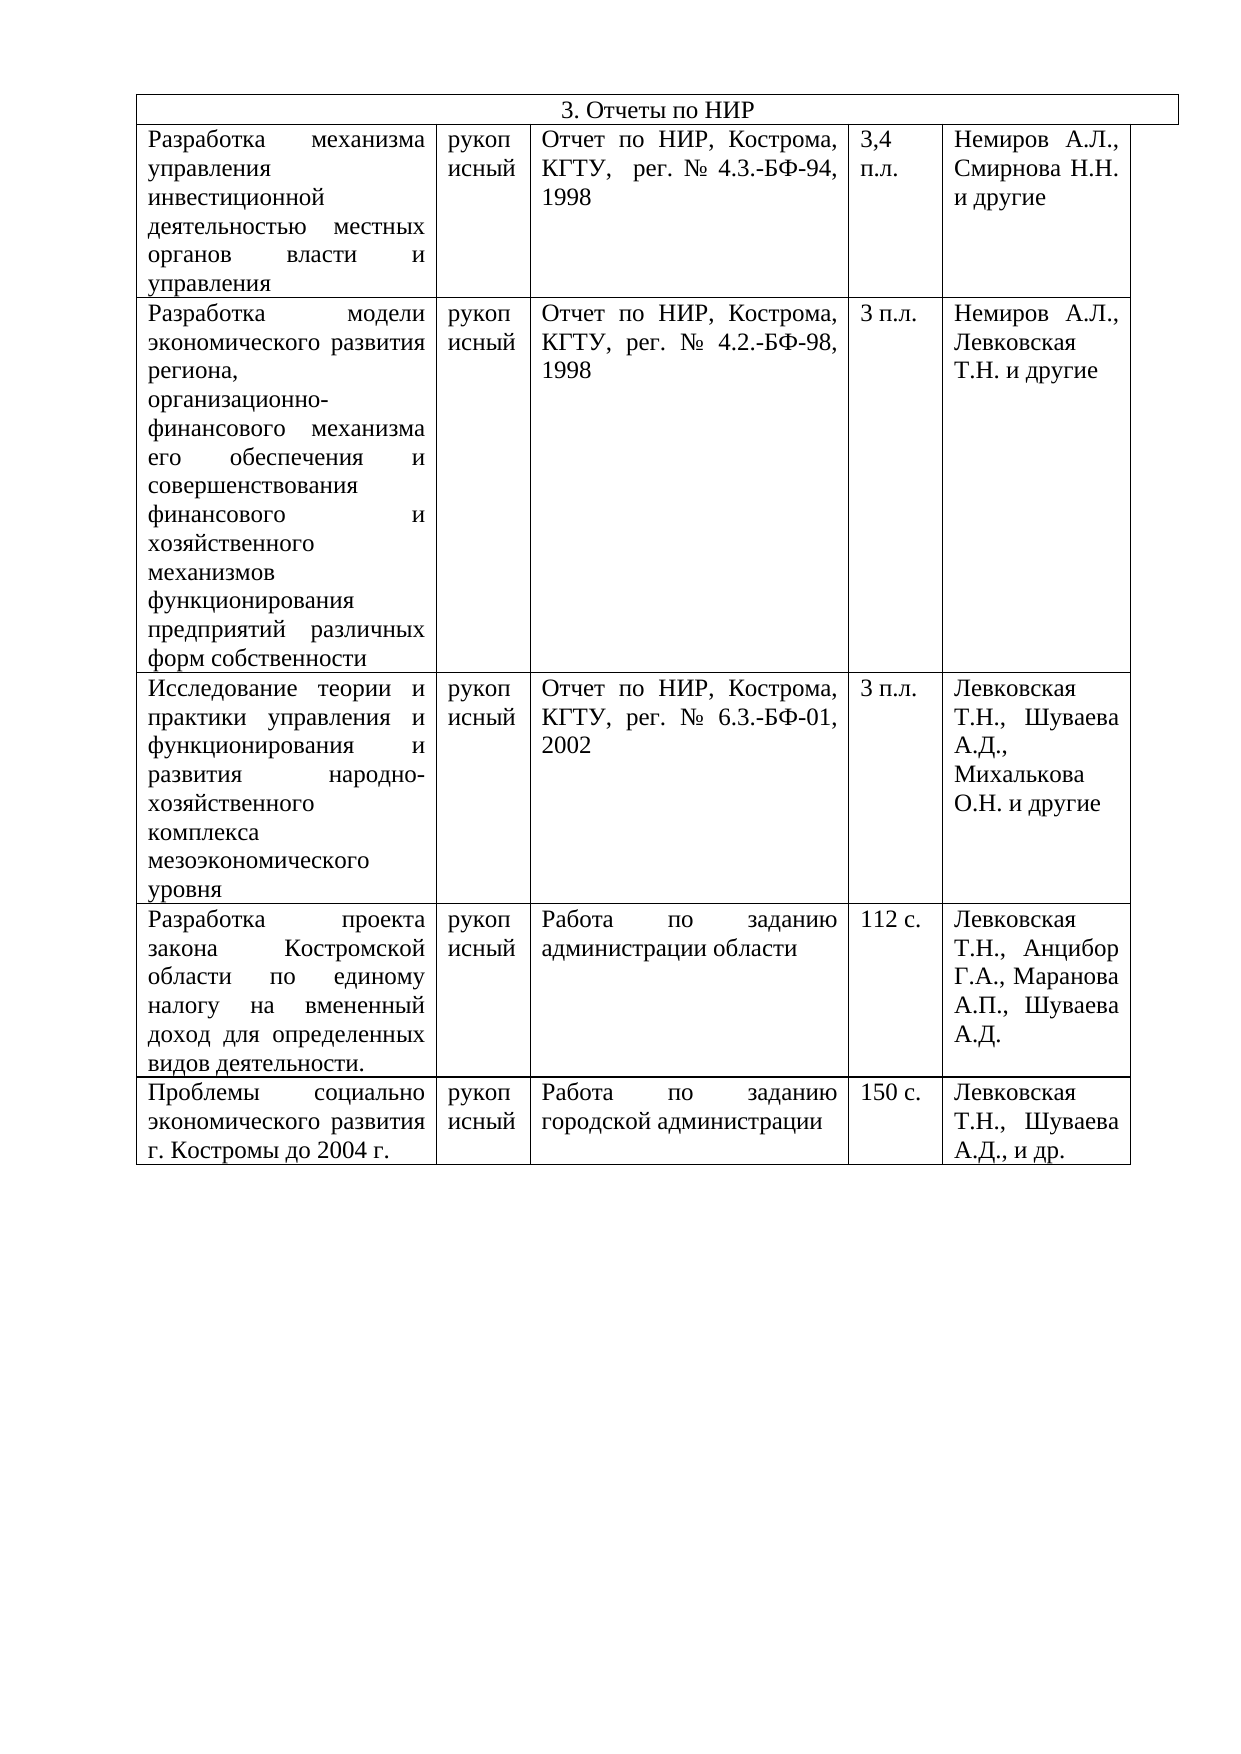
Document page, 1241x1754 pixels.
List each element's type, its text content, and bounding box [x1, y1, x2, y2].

table_cell рукописный [437, 1078, 530, 1164]
table_cell Разработка механизма управления инвестиционной деятельностью местных органов власти и управления [137, 125, 436, 297]
table_header 3. Отчеты по НИР [137, 95, 1178, 123]
table_cell Разработка проекта закона Костромской области по единому налогу на вмененный доход для определенных видов деятельности. [137, 904, 436, 1076]
table_cell Левковская Т.Н., Шуваева А.Д., Михалькова О.Н. и другие [943, 673, 1130, 903]
table_cell 3,4 п.л. [849, 125, 942, 297]
table_cell Отчет по НИР, Кострома, КГТУ, рег. № 4.2.-БФ-98, 1998 [531, 298, 848, 672]
table_cell Немиров А.Л., Смирнова Н.Н. и другие [943, 125, 1130, 297]
table_cell Исследование теории и практики управления и функционирования и развития народно-хозяйственного комплекса мезоэкономического уровня [137, 673, 436, 903]
table_cell 3 п.л. [849, 673, 942, 903]
table_cell Разработка модели экономического развития региона, организационно-финансового механизма его обеспечения и совершенствования финансового и хозяйственного механизмов функционирования предприятий различных форм собственности [137, 298, 436, 672]
table_cell Немиров А.Л., Левковская Т.Н. и другие [943, 298, 1130, 672]
table_cell Левковская Т.Н., Анцибор Г.А., Маранова А.П., Шуваева А.Д. [943, 904, 1130, 1076]
table_cell рукописный [437, 298, 530, 672]
table_cell Работа по заданию городской администрации [531, 1078, 848, 1164]
table_cell рукописный [437, 904, 530, 1076]
table_cell Работа по заданию администрации области [531, 904, 848, 1076]
table_cell Отчет по НИР, Кострома, КГТУ, рег. № 6.3.-БФ-01, 2002 [531, 673, 848, 903]
table_cell рукописный [437, 673, 530, 903]
table_cell 150 с. [849, 1078, 942, 1164]
table_cell 112 с. [849, 904, 942, 1076]
table_cell 3 п.л. [849, 298, 942, 672]
table_cell Отчет по НИР, Кострома, КГТУ, рег. № 4.3.-БФ-94, 1998 [531, 125, 848, 297]
table_cell Проблемы социально экономического развития г. Костромы до . [137, 1078, 436, 1164]
table_cell Левковская Т.Н., Шуваева А.Д., и др. [943, 1078, 1130, 1164]
table_cell рукописный [437, 125, 530, 297]
